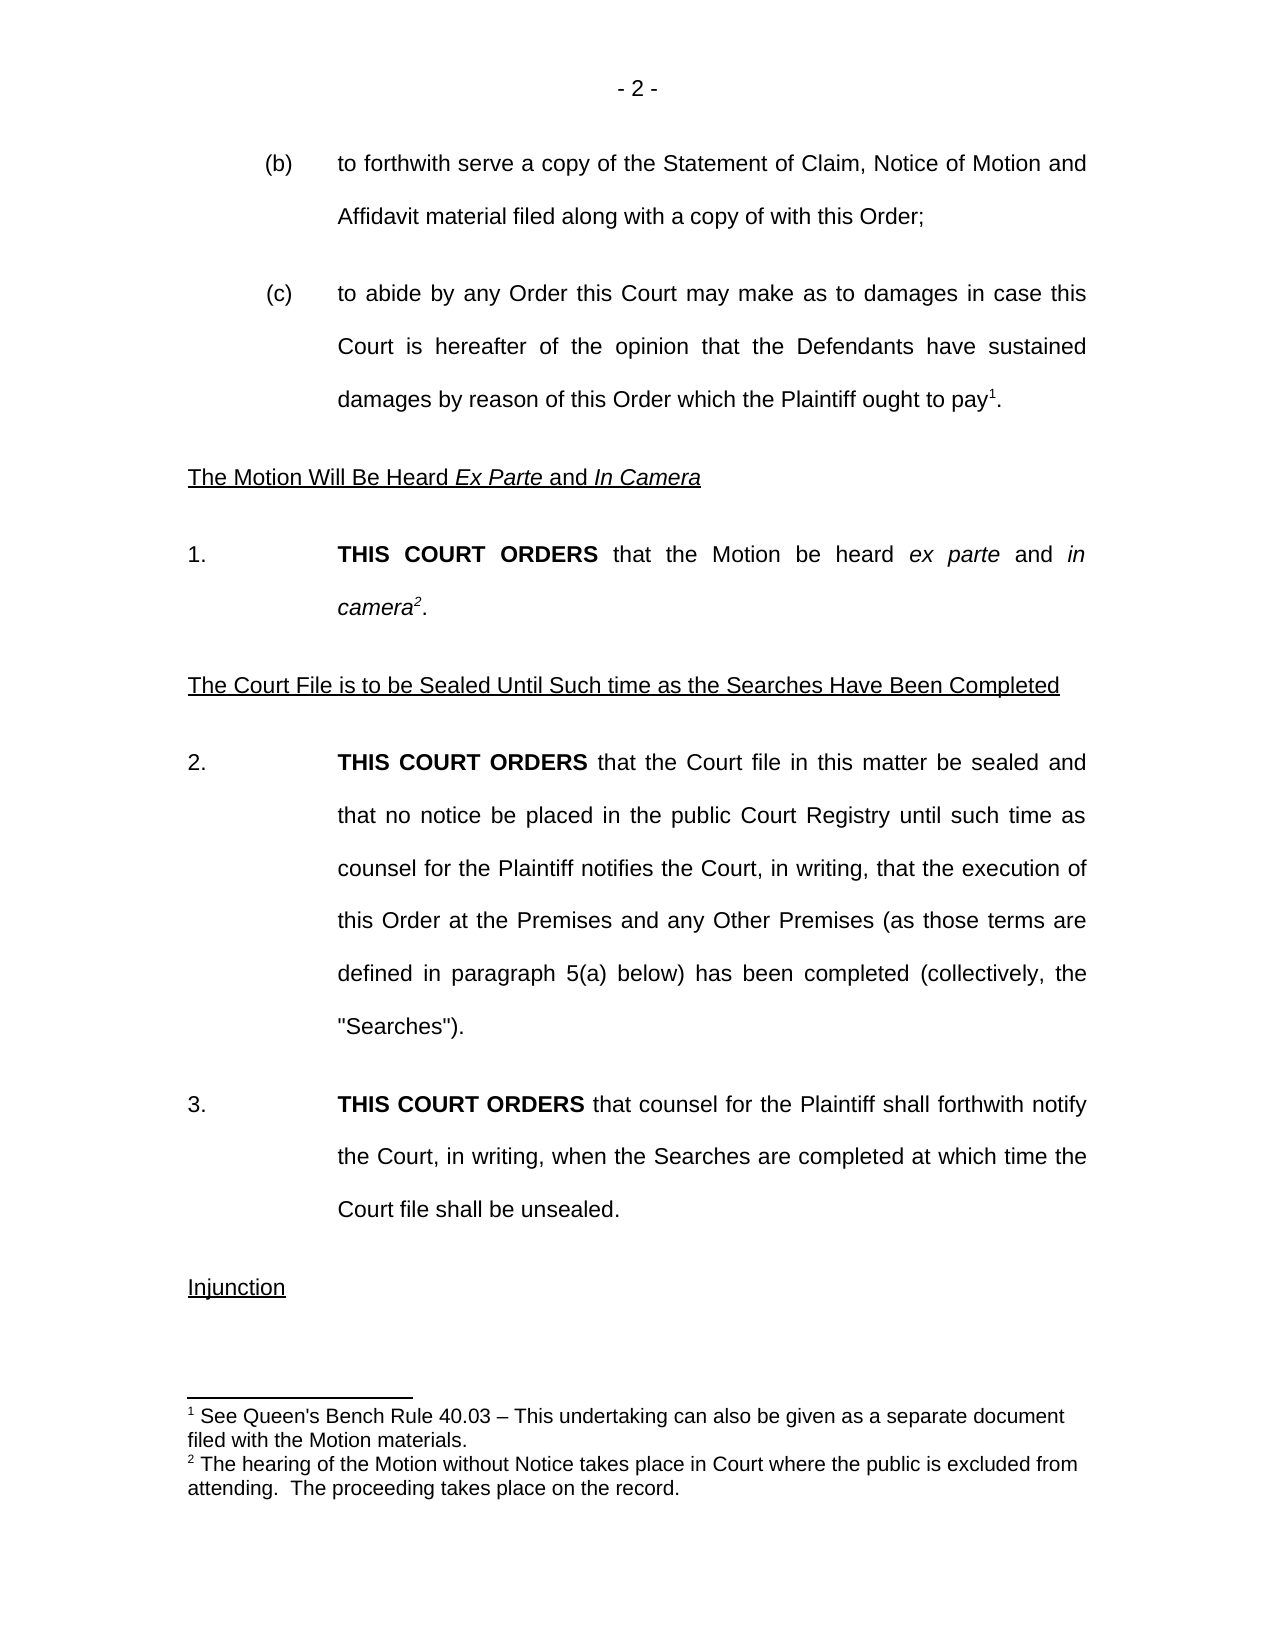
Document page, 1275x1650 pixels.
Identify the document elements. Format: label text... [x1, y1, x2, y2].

list THIS COURT ORDERS that the Court file in this matter be sealed and that no notice be placed in the public Court Registry until such time as counsel for the Plaintiff notifies the Court, in writing, that the execution of this Order at the Premises and any Other Premises (as those terms are defined in paragraph 5(a) below) has been completed (collectively, the "Searches"). [187, 749, 1087, 1039]
text Injunction [187, 1274, 1087, 1300]
list THIS COURT ORDERS that counsel for the Plaintiff shall forthwith notify the Court, in writing, when the Searches are completed at which time the Court file shall be unsealed. [187, 1091, 1087, 1222]
text The Motion Will Be Heard Ex Parte and In Camera [187, 463, 1087, 490]
list THIS COURT ORDERS that the Motion be heard ex parte and in camera. [187, 541, 1087, 620]
text The Court File is to be Sealed Until Such time as the Searches Have Been Completed [187, 672, 1087, 698]
text (b) to forthwith serve a copy of the Statement of Claim, Notice of Motion and Affidavit material filed along with a copy of with this Order; [187, 150, 1087, 229]
text (c) to abide by any Order this Court may make as to damages in case this Court is hereafter of the opinion that the Defendants have sustained damages by reason of this Order which the Plaintiff ought to pay. [187, 280, 1087, 412]
